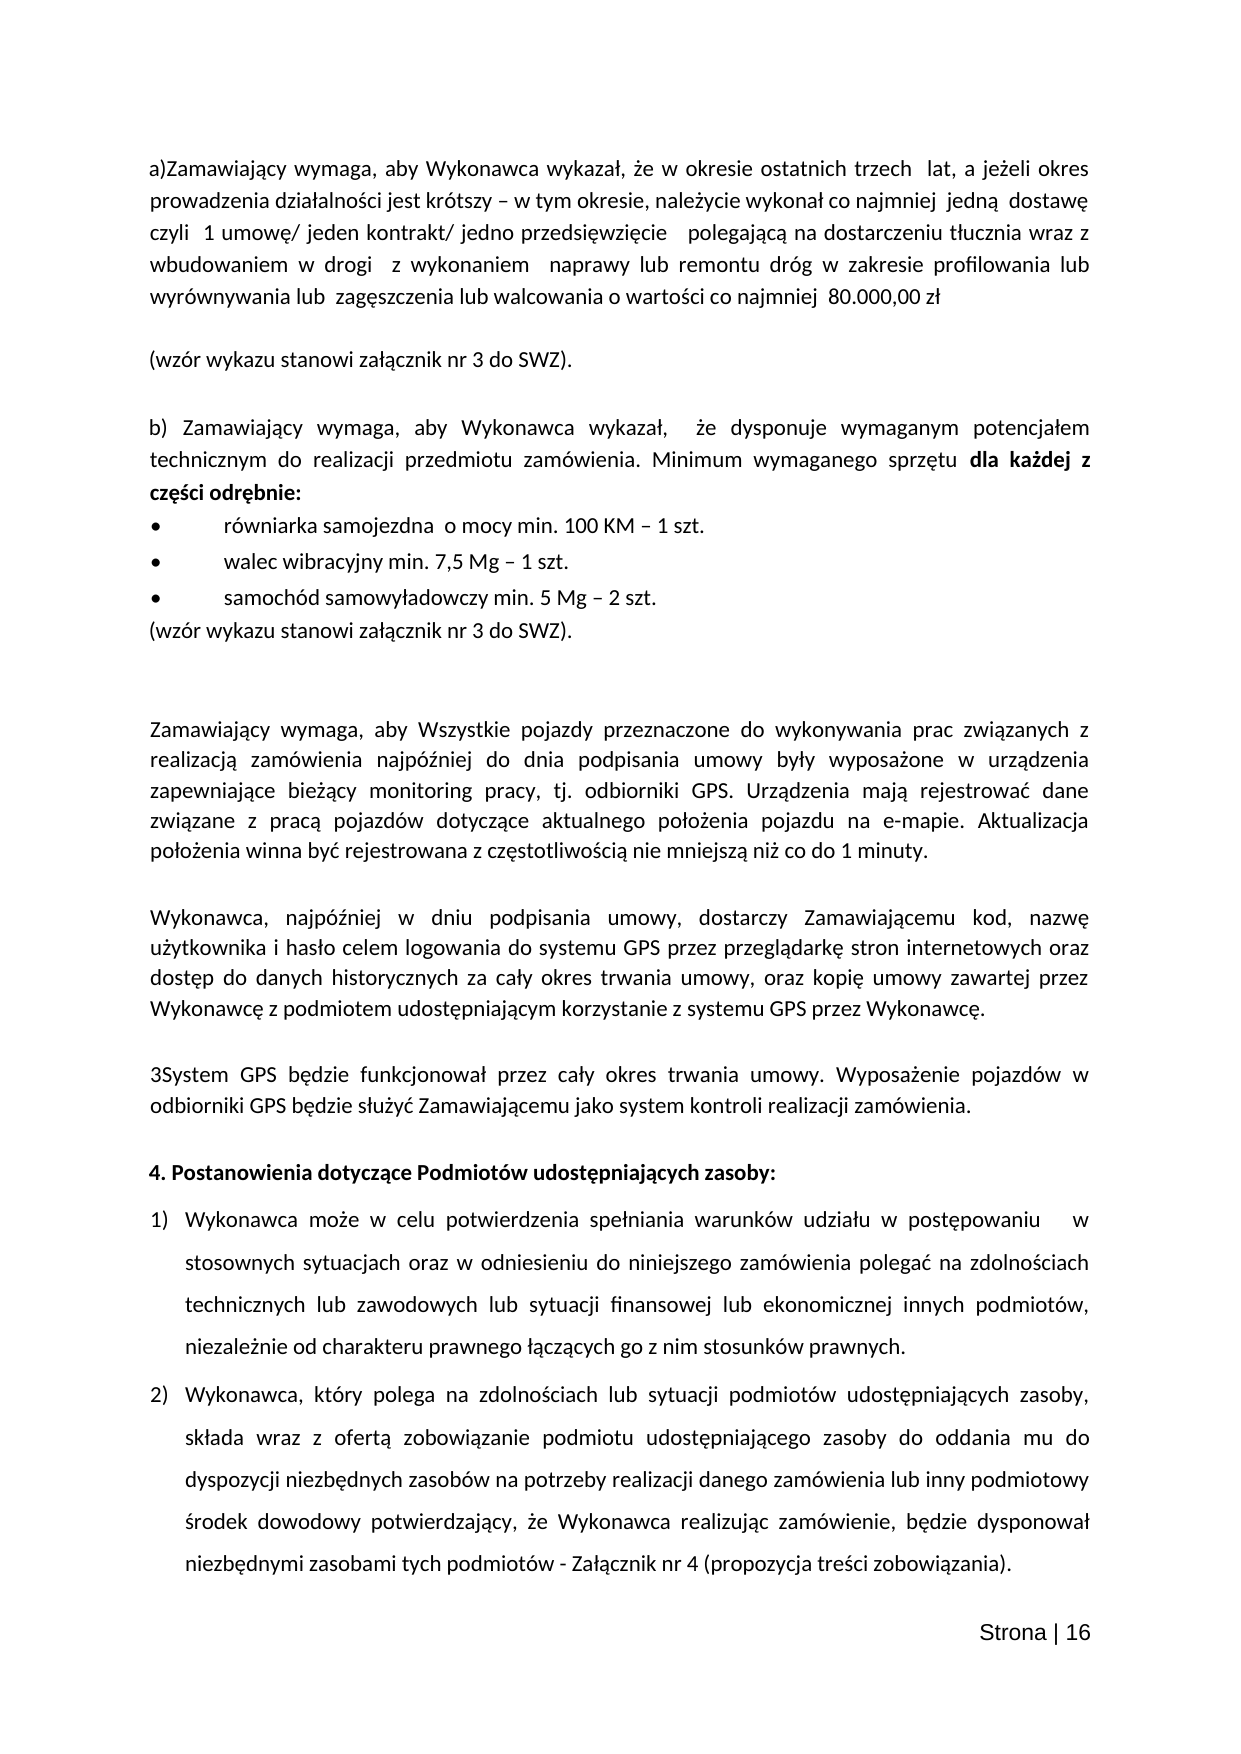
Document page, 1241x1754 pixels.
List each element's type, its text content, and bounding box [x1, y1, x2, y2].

list Wykonawca, który polega na zdolnościach lub sytuacji podmiotów udostępniających zasoby, składa wraz z ofertą zobowiązanie podmiotu udostępniającego zasoby do oddania mu do dyspozycji niezbędnych zasobów na potrzeby realizacji danego zamówienia lub inny podmiotowy środek dowodowy potwierdzający, że Wykonawca realizując zamówienie, będzie dysponował niezbędnymi zasobami tych podmiotów - Załącznik nr 4 (propozycja treści zobowiązania). [150, 1380, 1091, 1577]
text 4. Postanowienia dotyczące Podmiotów udostępniających zasoby: [148, 1158, 1091, 1186]
list Wykonawca może w celu potwierdzenia spełniania warunków udziału w postępowaniu w stosownych sytuacjach oraz w odniesieniu do niniejszego zamówienia polegać na zdolnościach technicznych lub zawodowych lub sytuacji finansowej lub ekonomicznej innych podmiotów, niezależnie od charakteru prawnego łączących go z nim stosunków prawnych. [150, 1206, 1091, 1360]
text a)Zamawiający wymaga, aby Wykonawca wykazał, że w okresie ostatnich trzech lat, a jeżeli okres prowadzenia działalności jest krótszy – w tym okresie, należycie wykonał co najmniej jedną dostawę czyli 1 umowę/ jeden kontrakt/ jedno przedsięwzięcie polegającą na dostarczeniu tłucznia wraz z wbudowaniem w drogi z wykonaniem naprawy lub remontu dróg w zakresie profilowania lub wyrównywania lub zagęszczenia lub walcowania o wartości co najmniej 80.000,00 zł [148, 154, 1091, 310]
list równiarka samojezdna o mocy min. 100 KM – 1 szt. [150, 511, 1091, 539]
text 3System GPS będzie funkcjonował przez cały okres trwania umowy. Wyposażenie pojazdów w odbiorniki GPS będzie służyć Zamawiającemu jako system kontroli realizacji zamówienia. [150, 1061, 1091, 1119]
text (wzór wykazu stanowi załącznik nr 3 do SWZ). [148, 616, 1091, 644]
text Zamawiający wymaga, aby Wszystkie pojazdy przeznaczone do wykonywania prac związanych z realizacją zamówienia najpóźniej do dnia podpisania umowy były wyposażone w urządzenia zapewniające bieżący monitoring pracy, tj. odbiorniki GPS. Urządzenia mają rejestrować dane związane z pracą pojazdów dotyczące aktualnego położenia pojazdu na e-mapie. Aktualizacja położenia winna być rejestrowana z częstotliwością nie mniejszą niż co do 1 minuty. [150, 715, 1091, 864]
text Wykonawca, najpóźniej w dniu podpisania umowy, dostarczy Zamawiającemu kod, nazwę użytkownika i hasło celem logowania do systemu GPS przez przeglądarkę stron internetowych oraz dostęp do danych historycznych za cały okres trwania umowy, oraz kopię umowy zawartej przez Wykonawcę z podmiotem udostępniającym korzystanie z systemu GPS przez Wykonawcę. [150, 903, 1091, 1022]
list samochód samowyładowczy min. 5 Mg – 2 szt. [150, 583, 1091, 611]
list walec wibracyjny min. 7,5 Mg – 1 szt. [150, 547, 1091, 575]
text (wzór wykazu stanowi załącznik nr 3 do SWZ). [148, 346, 1091, 374]
text b) Zamawiający wymaga, aby Wykonawca wykazał, że dysponuje wymaganym potencjałem technicznym do realizacji przedmiotu zamówienia. Minimum wymaganego sprzętu dla każdej z części odrębnie: [148, 413, 1091, 506]
